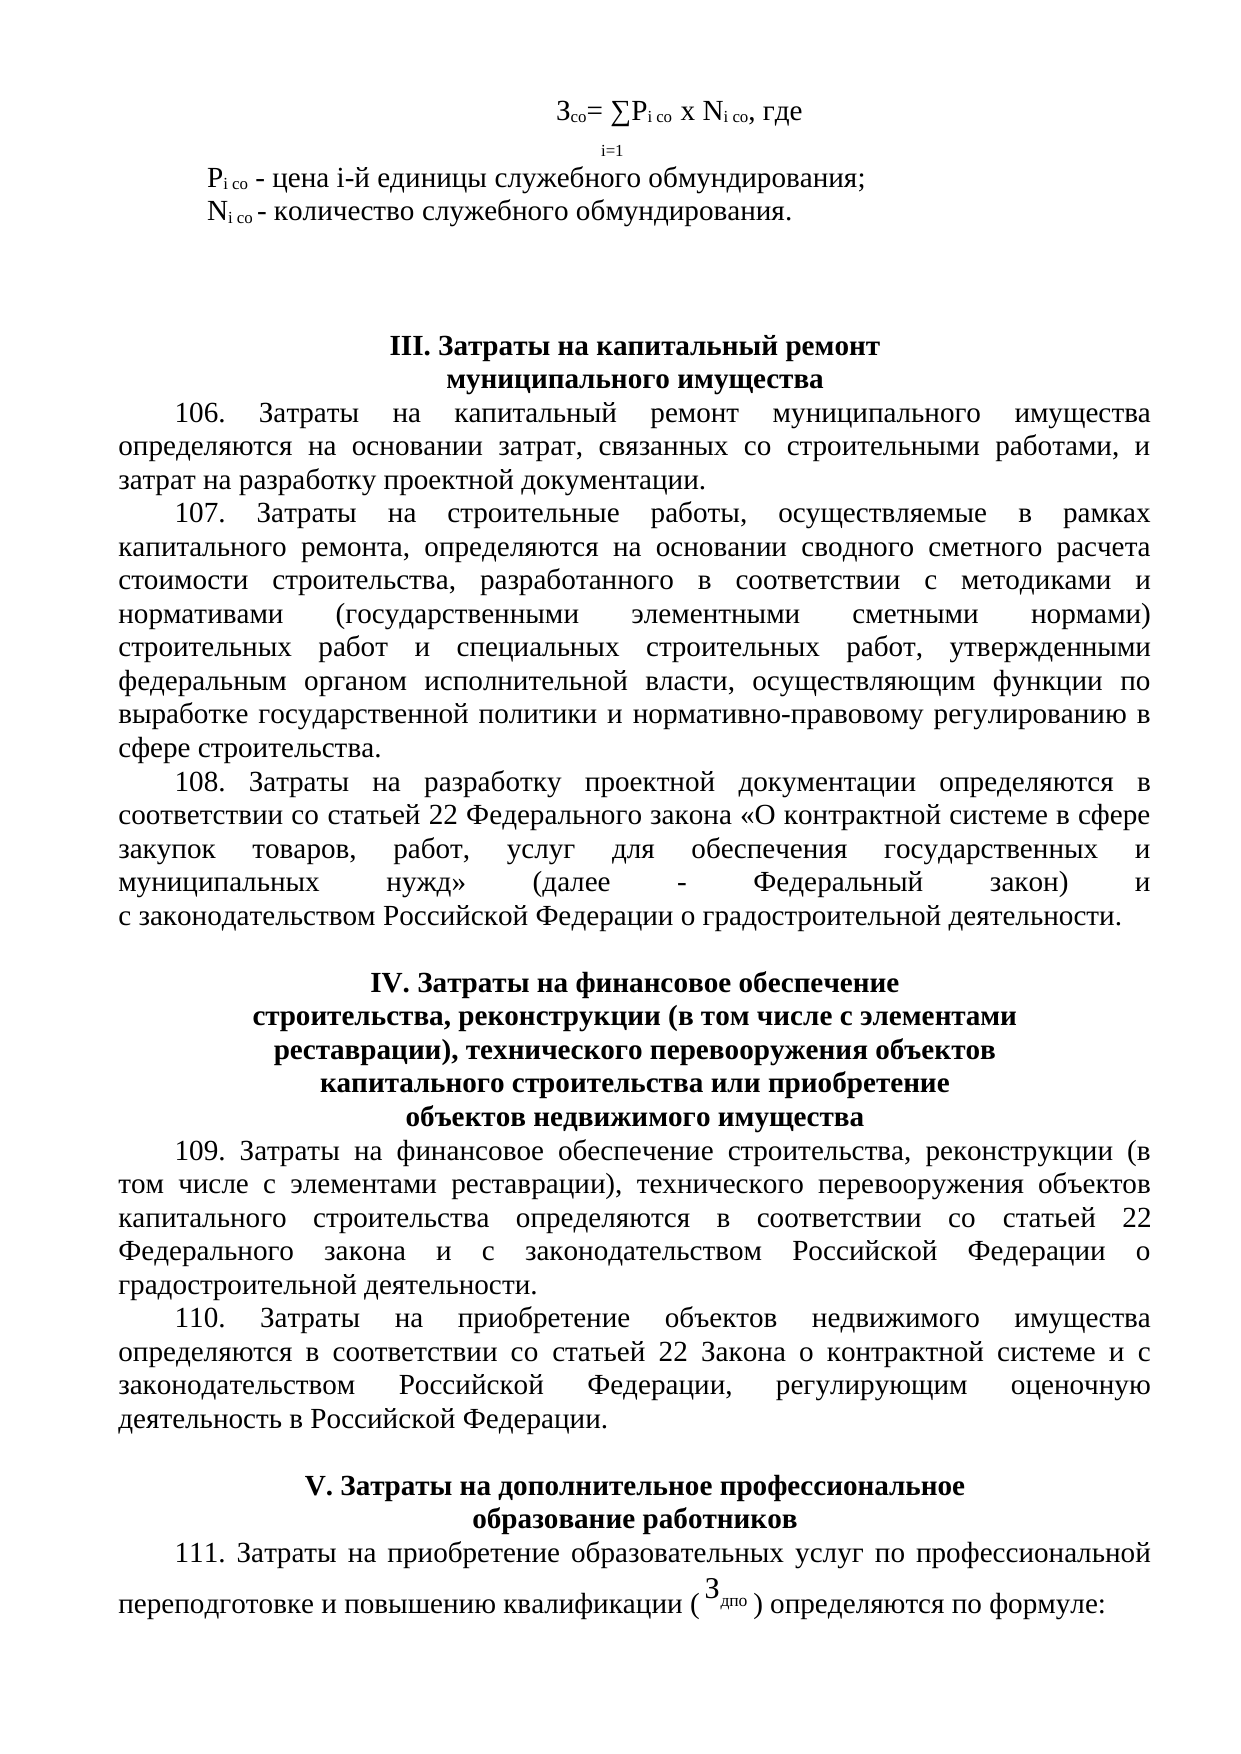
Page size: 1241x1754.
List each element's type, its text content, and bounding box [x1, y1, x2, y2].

text 108. Затраты на разработку проектной документации определяются в соответствии со статьей 22 Федерального закона «О контрактной системе в сфере закупок товаров, работ, услуг для обеспечения государственных и муниципальных нужд» (далее - Федеральный закон) и с законодательством Российской Федерации о градостроительной деятельности. [118, 764, 1152, 931]
text 110. Затраты на приобретение объектов недвижимого имущества определяются в соответствии со статьей 22 Закона о контрактной системе и с законодательством Российской Федерации, регулирующим оценочную деятельность в Российской Федерации. [118, 1300, 1152, 1434]
text Зсо= ∑Pi со х Ni со, где [118, 93, 1152, 126]
text i=1 [472, 126, 1152, 160]
text III. Затраты на капитальный ремонт [118, 328, 1152, 361]
text 111. Затраты на приобретение образовательных услуг по профессиональной переподготовке и повышению квалификации () определяются по формуле: [118, 1535, 1152, 1620]
text капитального строительства или приобретение [118, 1066, 1152, 1099]
text 109. Затраты на финансовое обеспечение строительства, реконструкции (в том числе с элементами реставрации), технического перевооружения объектов капитального строительства определяются в соответствии со статьей 22 Федерального закона и с законодательством Российской Федерации о градостроительной деятельности. [118, 1133, 1152, 1300]
text образование работников [118, 1502, 1152, 1535]
text реставрации), технического перевооружения объектов [118, 1032, 1152, 1066]
text Pi со - цена i-й единицы служебного обмундирования; [118, 160, 1152, 193]
text объектов недвижимого имущества [118, 1099, 1152, 1133]
text V. Затраты на дополнительное профессиональное [118, 1468, 1152, 1502]
text 106. Затраты на капитальный ремонт муниципального имущества определяются на основании затрат, связанных со строительными работами, и затрат на разработку проектной документации. [118, 395, 1152, 495]
text IV. Затраты на финансовое обеспечение [118, 965, 1152, 998]
text 107. Затраты на строительные работы, осуществляемые в рамках капитального ремонта, определяются на основании сводного сметного расчета стоимости строительства, разработанного в соответствии с методиками и нормативами (государственными элементными сметными нормами) строительных работ и специальных строительных работ, утвержденными федеральным органом исполнительной власти, осуществляющим функции по выработке государственной политики и нормативно-правовому регулированию в сфере строительства. [118, 495, 1152, 764]
text Ni со - количество служебного обмундирования. [118, 193, 1152, 227]
text строительства, реконструкции (в том числе с элементами [118, 998, 1152, 1032]
text муниципального имущества [118, 361, 1152, 395]
